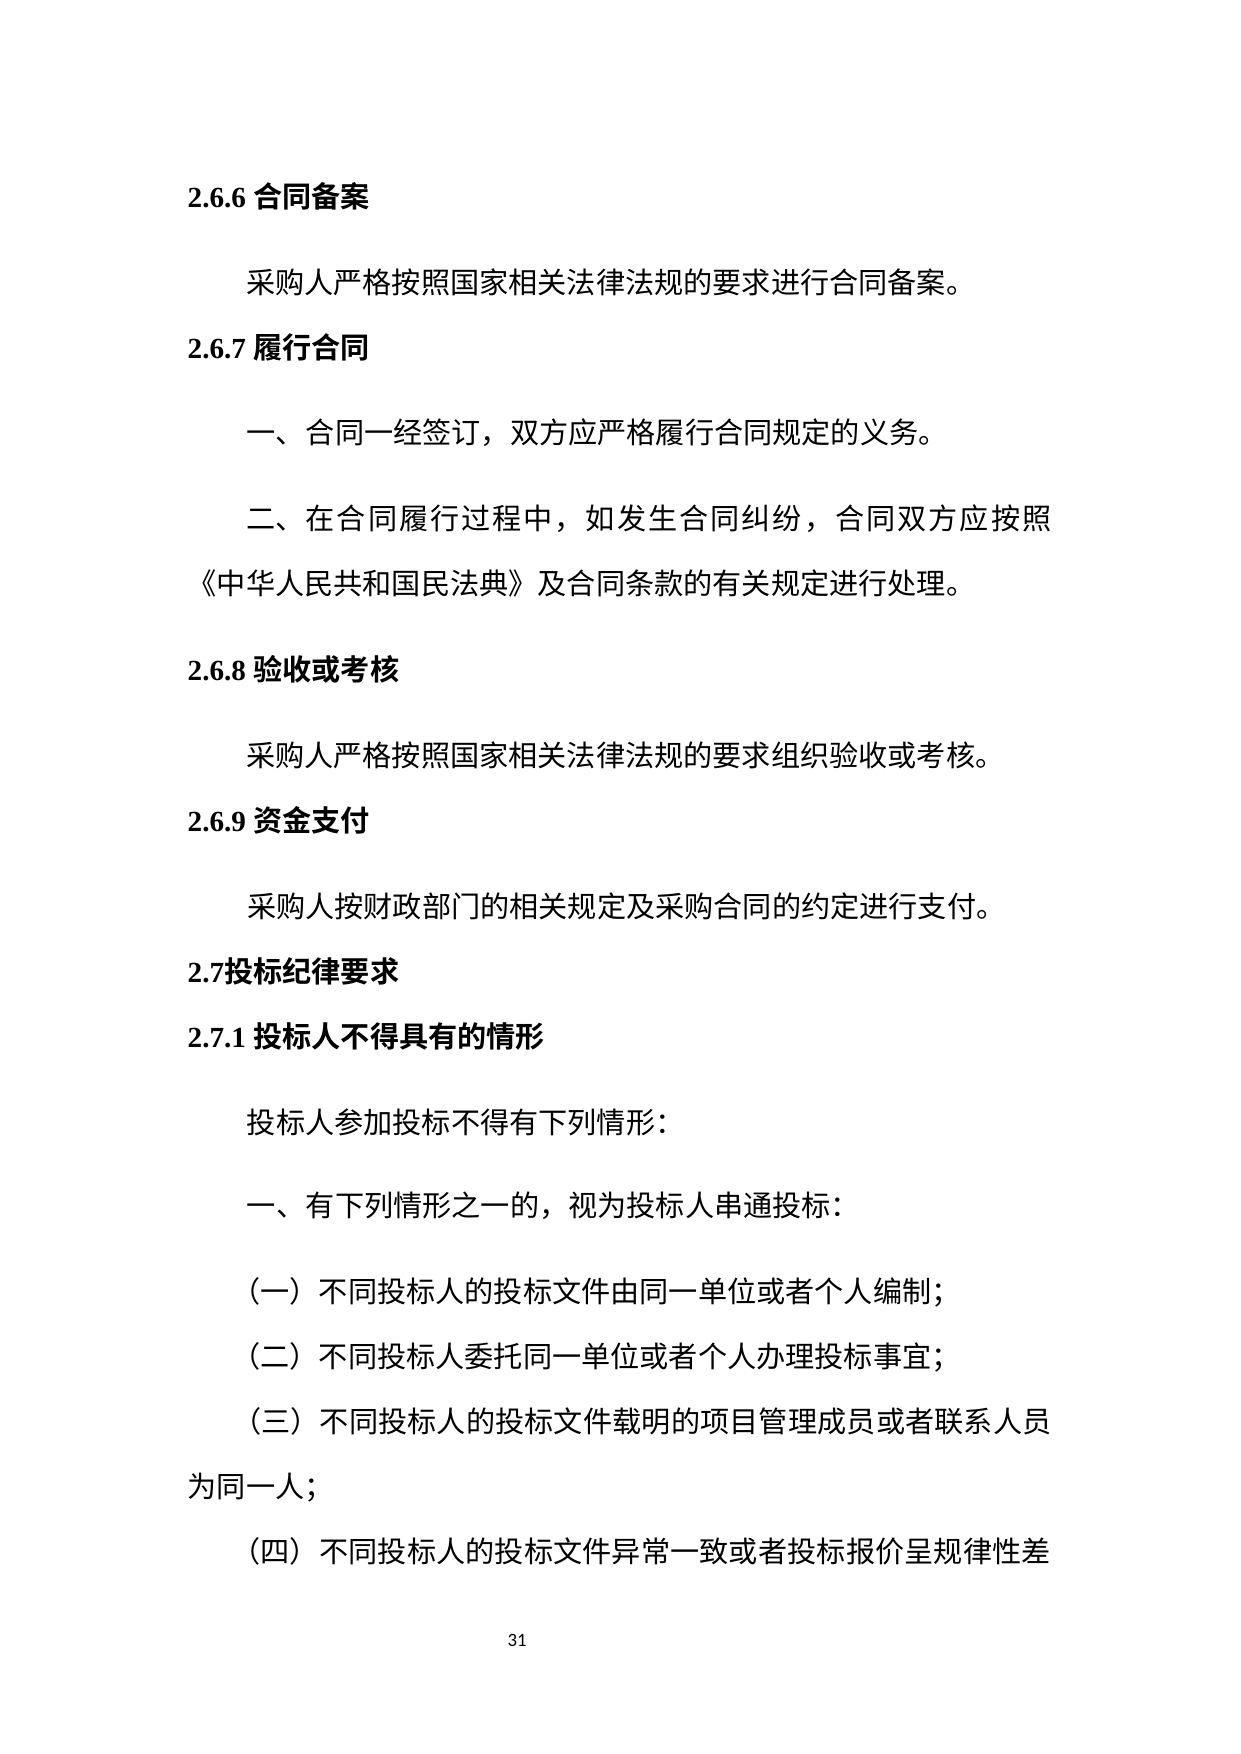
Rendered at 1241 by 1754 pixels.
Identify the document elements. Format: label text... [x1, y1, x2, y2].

text 采购人严格按照国家相关法律法规的要求组织验收或考核。 [187, 721, 1053, 786]
text （一）不同投标人的投标文件由同一单位或者个人编制； [231, 1257, 1053, 1322]
subtitle 合同备案 [187, 162, 1053, 227]
subtitle 资金支付 [187, 786, 1053, 851]
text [187, 1517, 1053, 1582]
text 采购人按财政部门的相关规定及采购合同的约定进行支付。 [187, 872, 1053, 937]
list 在合同履行过程中，如发生合同纠纷，合同双方应按照《中华人民共和国民法典》及合同条款的有关规定进行处理。 [187, 484, 1053, 614]
text 采购人严格按照国家相关法律法规的要求进行合同备案。 [187, 248, 1053, 313]
subtitle 投标人不得具有的情形 [187, 1002, 1053, 1067]
subtitle 验收或考核 [187, 635, 1053, 700]
text （二）不同投标人委托同一单位或者个人办理投标事宜； [231, 1322, 1053, 1387]
text 投标人参加投标不得有下列情形： [187, 1088, 1053, 1153]
list 有下列情形之一的，视为投标人串通投标： [187, 1172, 1053, 1237]
subtitle 投标纪律要求 [187, 937, 1053, 1002]
text （三）不同投标人的投标文件载明的项目管理成员或者联系人员为同一人； [187, 1387, 1053, 1517]
list 合同一经签订，双方应严格履行合同规定的义务。 [187, 399, 1053, 464]
subtitle 履行合同 [187, 313, 1053, 378]
